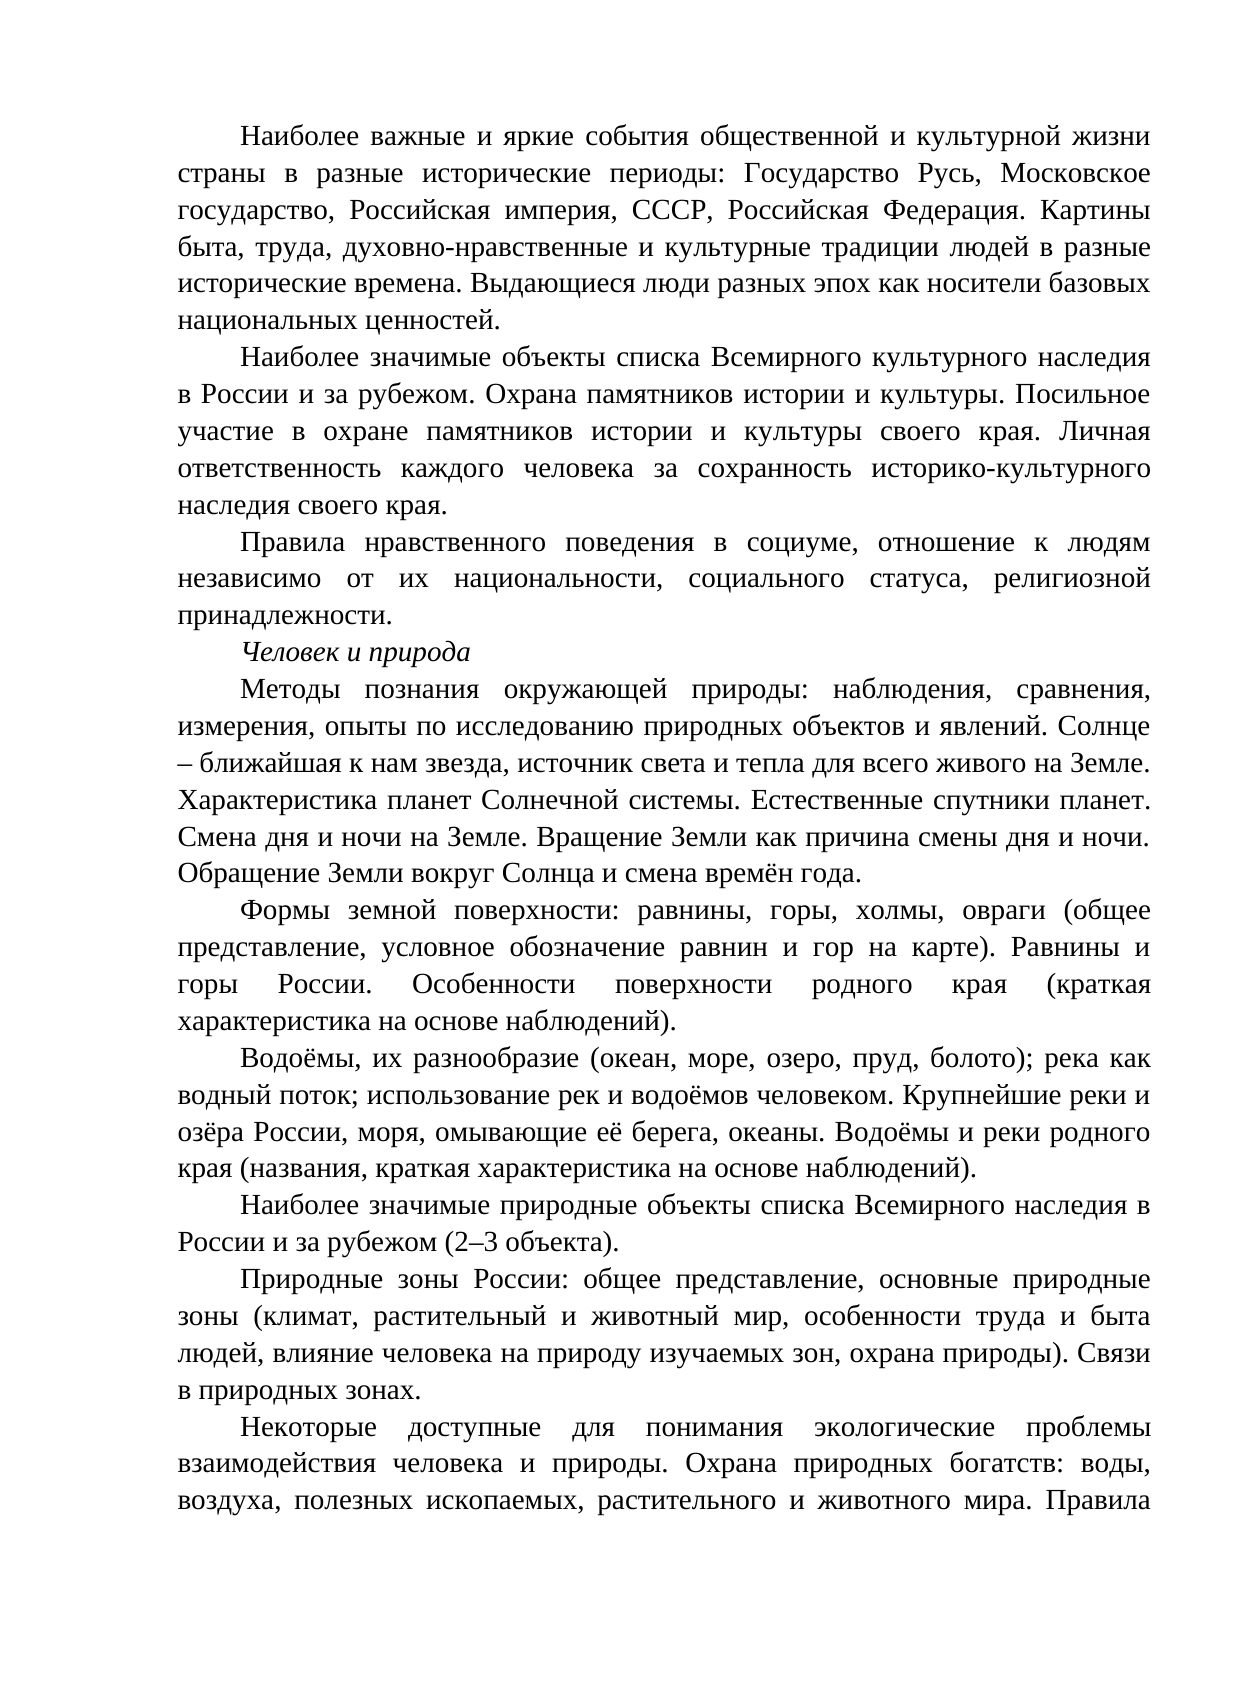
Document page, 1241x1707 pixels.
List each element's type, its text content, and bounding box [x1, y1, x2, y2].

text Человек и природа [177, 634, 1152, 668]
text Формы земной поверхности: равнины, горы, холмы, овраги (общее представление, условное обозначение равнин и гор на карте). Равнины и горы России. Особенности поверхности родного края (краткая характеристика на основе наблюдений). [177, 892, 1152, 1037]
text Природные зоны России: общее представление, основные природные зоны (климат, растительный и животный мир, особенности труда и быта людей, влияние человека на природу изучаемых зон, охрана природы). Связи в природных зонах. [177, 1261, 1152, 1405]
text Наиболее значимые природные объекты списка Всемирного наследия в России и за рубежом (2–3 объекта). [177, 1187, 1152, 1258]
text Наиболее важные и яркие события общественной и культурной жизни страны в разные исторические периоды: Государство Русь, Московское государство, Российская империя, СССР, Российская Федерация. Картины быта, труда, духовно-нравственные и культурные традиции людей в разные исторические времена. Выдающиеся люди разных эпох как носители базовых национальных ценностей. [177, 118, 1152, 336]
text Правила нравственного поведения в социуме, отношение к людям независимо от их национальности, социального статуса, религиозной принадлежности. [177, 524, 1152, 631]
text Наиболее значимые объекты списка Всемирного культурного наследия в России и за рубежом. Охрана памятников истории и культуры. Посильное участие в охране памятников истории и культуры своего края. Личная ответственность каждого человека за сохранность историко-культурного наследия своего края. [177, 339, 1152, 520]
text Водоёмы, их разнообразие (океан, море, озеро, пруд, болото); река как водный поток; использование рек и водоёмов человеком. Крупнейшие реки и озёра России, моря, омывающие её берега, океаны. Водоёмы и реки родного края (названия, краткая характеристика на основе наблюдений). [177, 1040, 1152, 1184]
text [177, 1409, 1152, 1516]
text Методы познания окружающей природы: наблюдения, сравнения, измерения, опыты по исследованию природных объектов и явлений. Солнце – ближайшая к нам звезда, источник света и тепла для всего живого на Земле. Характеристика планет Солнечной системы. Естественные спутники планет. Смена дня и ночи на Земле. Вращение Земли как причина смены дня и ночи. Обращение Земли вокруг Солнца и смена времён года. [177, 671, 1152, 889]
